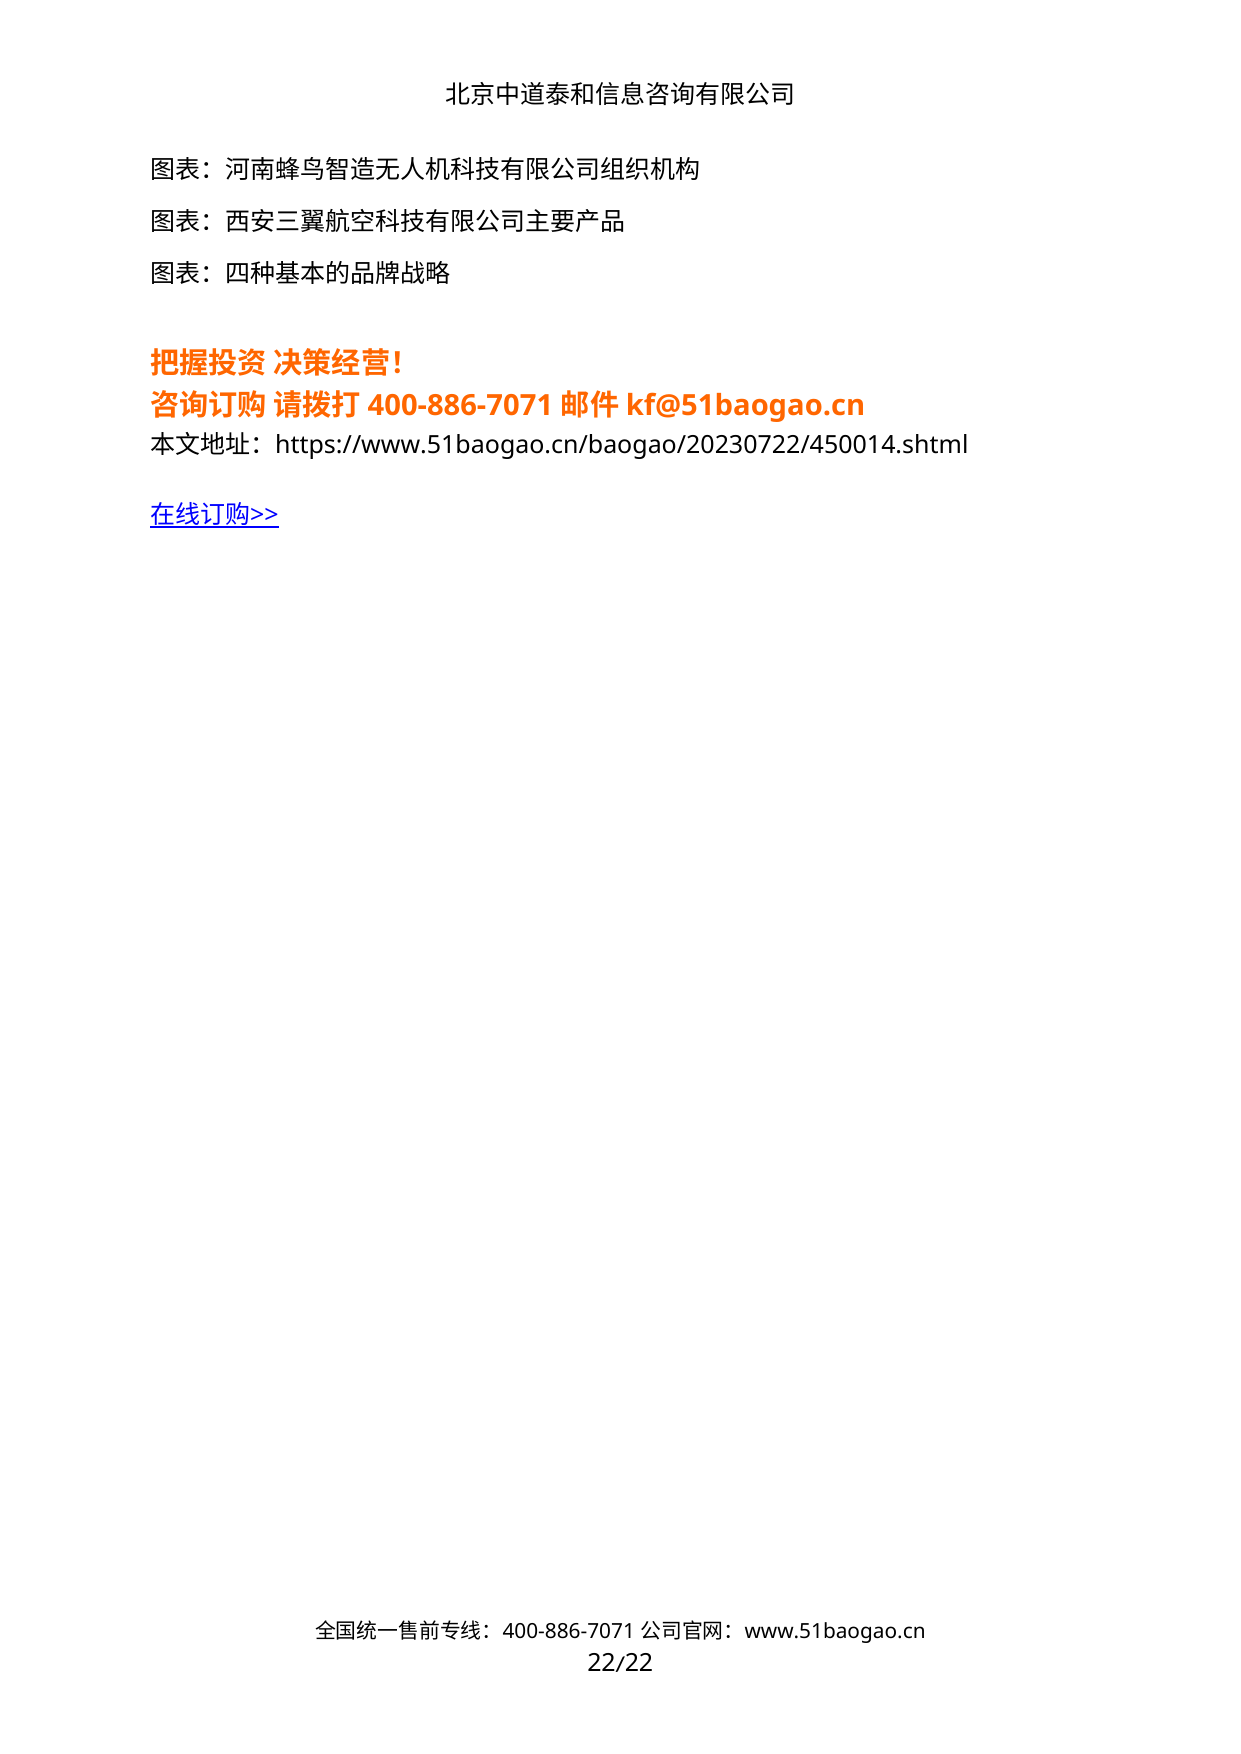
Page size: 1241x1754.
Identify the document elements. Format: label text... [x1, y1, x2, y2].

text 在线订购>> [150, 461, 1090, 531]
text 图表：河南蜂鸟智造无人机科技有限公司组织机构 [150, 150, 1090, 186]
text 图表：四种基本的品牌战略 [150, 254, 1090, 290]
text 把握投资 决策经营！咨询订购 请拨打 400-886-7071 邮件 kf@51baogao.cn本文地址：https://www.51baogao.cn/baogao/20230722/450014.shtml [150, 306, 1090, 461]
text 图表：西安三翼航空科技有限公司主要产品 [150, 202, 1090, 238]
